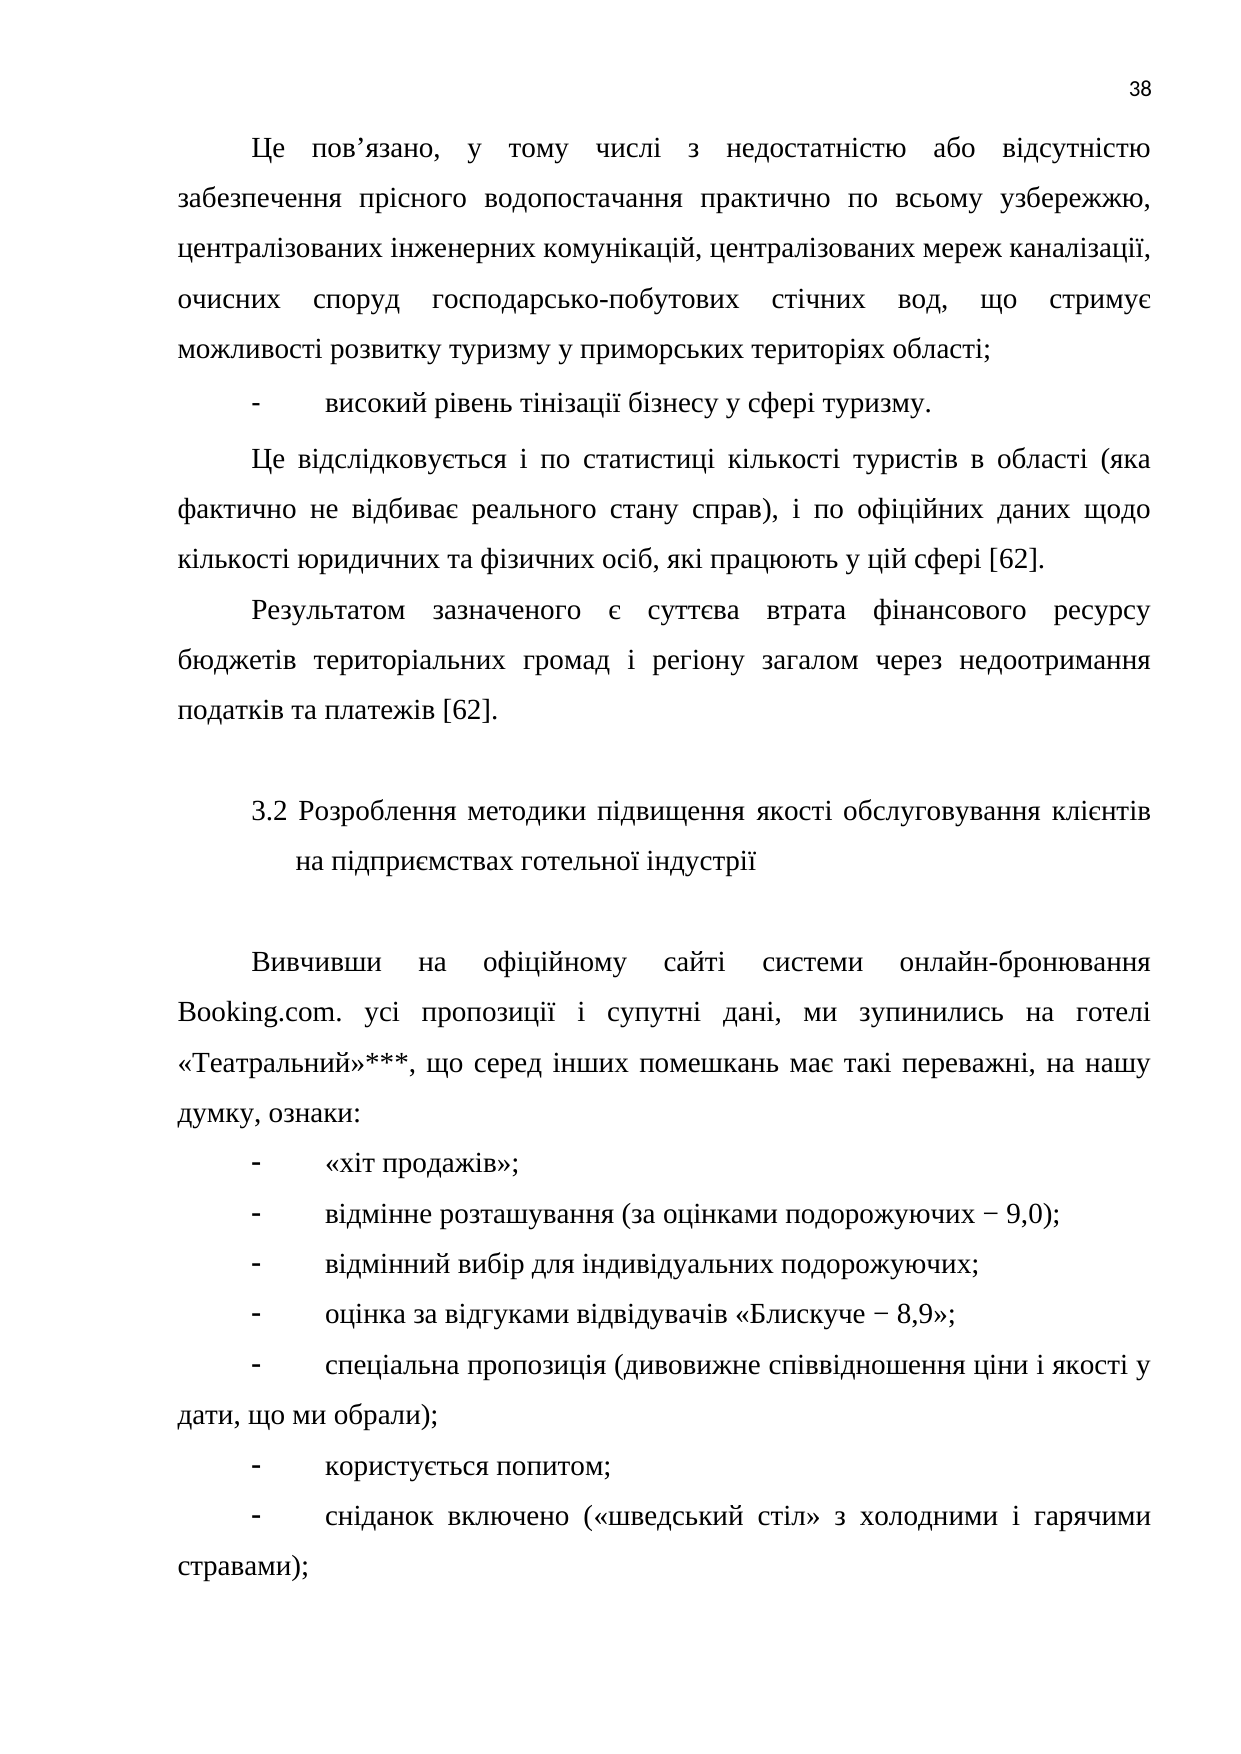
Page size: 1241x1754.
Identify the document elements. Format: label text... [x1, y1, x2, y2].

list Це відслідковується і по статистиці кількості туристів в області (яка фактично не відбиває реального стану справ), і по офіційних даних щодо кількості юридичних та фізичних осіб, які працюють у цій сфері [62]. [177, 441, 1152, 575]
text Результатом зазначеного є суттєва втрата фінансового ресурсу бюджетів територіальних громад і регіону загалом через недоотримання податків та платежів [62]. [177, 592, 1152, 726]
text 3.2 Розроблення методики підвищення якості обслуговування клієнтів на підприємствах готельної індустрії [251, 793, 1152, 877]
text Це пов’язано, у тому числі з недостатністю або відсутністю забезпечення прісного водопостачання практично по всьому узбережжю, централізованих інженерних комунікацій, централізованих мереж каналізації, очисних споруд господарсько-побутових стічних вод, що стримує можливості розвитку туризму у приморських територіях області; [177, 130, 1152, 365]
list відмінне розташування (за оцінками подорожуючих − 9,0); [177, 1196, 1152, 1229]
text Вивчивши на офіційному сайті системи онлайн-бронювання Booking.com. усі пропозиції і супутні дані, ми зупинились на готелі «Театральний»***, що серед інших помешкань має такі переважні, на нашу думку, ознаки: [177, 944, 1152, 1128]
list відмінний вибір для індивідуальних подорожуючих; [177, 1246, 1152, 1280]
list високий рівень тінізації бізнесу у сфері туризму. [177, 381, 1152, 421]
list «хіт продажів»; [177, 1145, 1152, 1179]
list спеціальна пропозиція (дивовижне співвідношення ціни і якості у дати, що ми обрали); [177, 1347, 1152, 1431]
list користується попитом; [177, 1448, 1152, 1481]
list оцінка за відгуками відвідувачів «Блискуче − 8,9»; [177, 1297, 1152, 1330]
list сніданок включено («шведський стіл» з холодними і гарячими стравами); [177, 1498, 1152, 1582]
